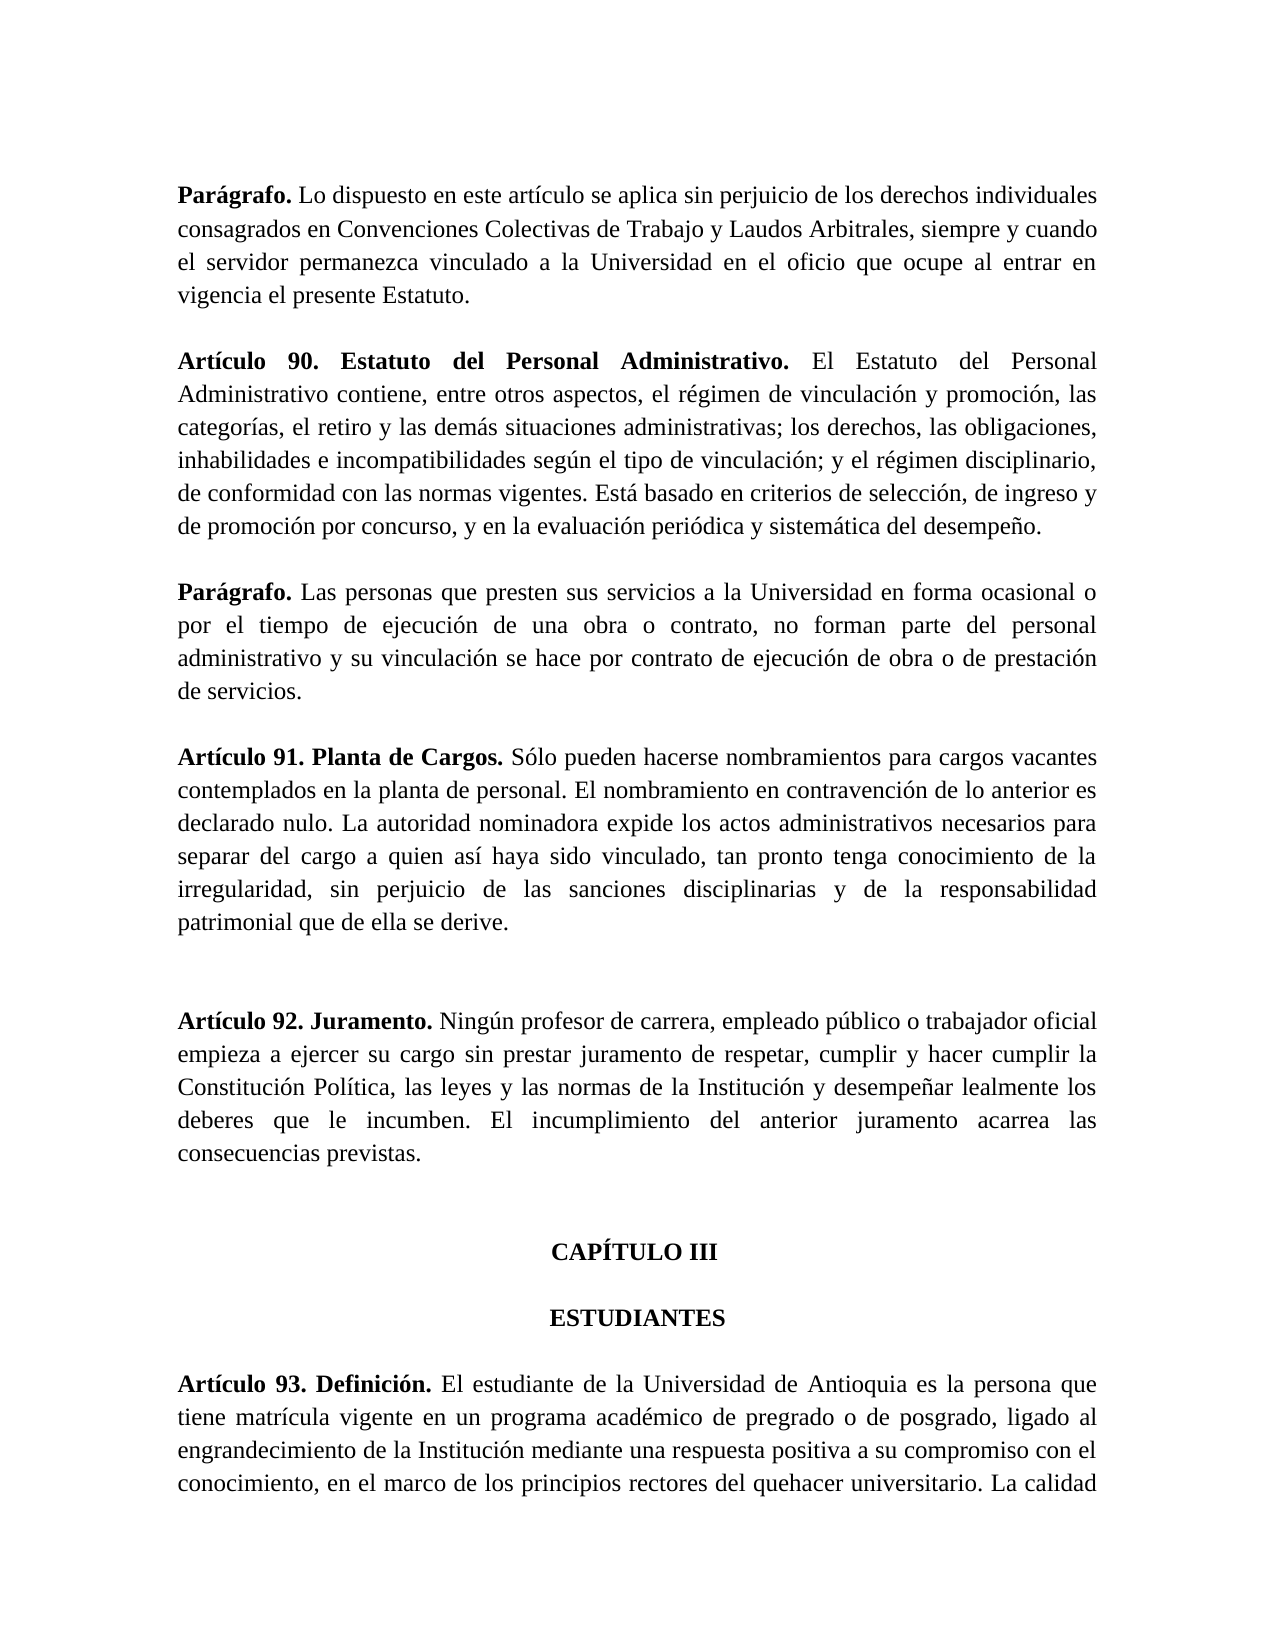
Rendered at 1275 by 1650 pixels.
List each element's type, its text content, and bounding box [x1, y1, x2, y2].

text Artículo 90. Estatuto del Personal Administrativo. El Estatuto del Personal Administrativo contiene, entre otros aspectos, el régimen de vinculación y promoción, las categorías, el retiro y las demás situaciones administrativas; los derechos, las obligaciones, inhabilidades e incompatibilidades según el tipo de vinculación; y el régimen disciplinario, de conformidad con las normas vigentes. Está basado en criterios de selección, de ingreso y de promoción por concurso, y en la evaluación periódica y sistemática del desempeño. [177, 346, 1098, 539]
text CAPÍTULO III ESTUDIANTES [177, 1237, 1098, 1332]
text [177, 1369, 1098, 1497]
text Parágrafo. Lo dispuesto en este artículo se aplica sin perjuicio de los derechos individuales consagrados en Convenciones Colectivas de Trabajo y Laudos Arbitrales, siempre y cuando el servidor permanezca vinculado a la Universidad en el oficio que ocupe al entrar en vigencia el presente Estatuto. [177, 181, 1098, 308]
text Artículo 92. Juramento. Ningún profesor de carrera, empleado público o trabajador oficial empieza a ejercer su cargo sin prestar juramento de respetar, cumplir y hacer cumplir la Constitución Política, las leyes y las normas de la Institución y desempeñar lealmente los deberes que le incumben. El incumplimiento del anterior juramento acarrea las consecuencias previstas. [177, 1006, 1098, 1167]
text Artículo 91. Planta de Cargos. Sólo pueden hacerse nombramientos para cargos vacantes contemplados en la planta de personal. El nombramiento en contravención de lo anterior es declarado nulo. La autoridad nominadora expide los actos administrativos necesarios para separar del cargo a quien así haya sido vinculado, tan pronto tenga conocimiento de la irregularidad, sin perjuicio de las sanciones disciplinarias y de la responsabilidad patrimonial que de ella se derive. [177, 742, 1098, 936]
text Parágrafo. Las personas que presten sus servicios a la Universidad en forma ocasional o por el tiempo de ejecución de una obra o contrato, no forman parte del personal administrativo y su vinculación se hace por contrato de ejecución de obra o de prestación de servicios. [177, 577, 1098, 705]
